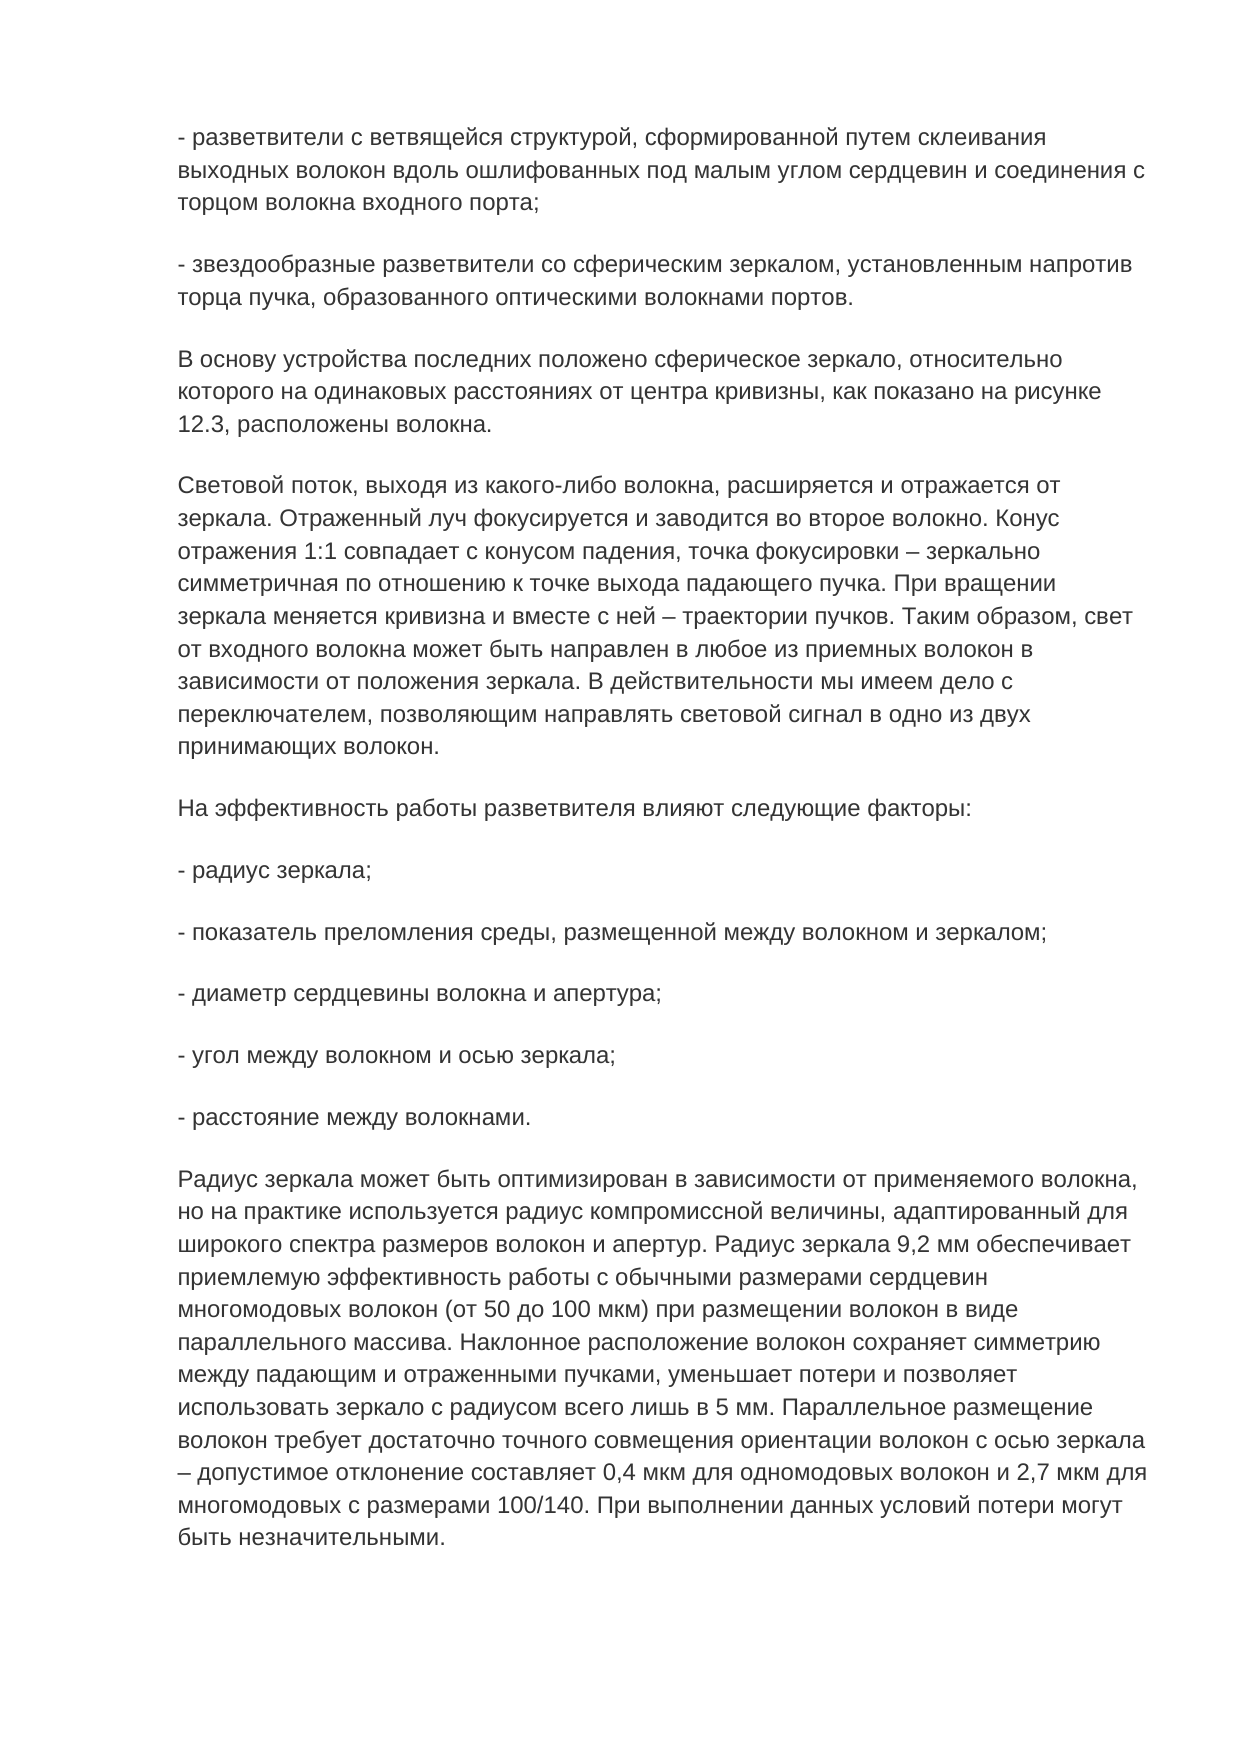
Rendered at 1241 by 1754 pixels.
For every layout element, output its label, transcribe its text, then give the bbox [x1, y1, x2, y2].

text - показатель преломления среды, размещенной между волокном и зеркалом; [177, 913, 1152, 945]
text - угол между волокном и осью зеркала; [177, 1036, 1152, 1069]
text - звездообразные разветвители со сферическим зеркалом, установленным напротив торца пучка, образованного оптическими волокнами портов. [177, 245, 1152, 310]
text В основу устройства последних положено сферическое зеркало, относительно которого на одинаковых расстояниях от центра кривизны, как показано на рисунке 12.3, расположены волокна. [177, 339, 1152, 437]
text - расстояние между волокнами. [177, 1098, 1152, 1131]
text Радиус зеркала может быть оптимизирован в зависимости от применяемого волокна, но на практике используется радиус компромиссной величины, адаптированный для широкого спектра размеров волокон и апертур. Радиус зеркала 9,2 мм обеспечивает приемлемую эффективность работы с обычными размерами сердцевин многомодовых волокон (от 50 до 100 мкм) при размещении волокон в виде параллельного массива. Наклонное расположение волокон сохраняет симметрию между падающим и отраженными пучками, уменьшает потери и позволяет использовать зеркало с радиусом всего лишь в 5 мм. Параллельное размещение волокон требует достаточно точного совмещения ориентации волокон с осью зеркала – допустимое отклонение составляет 0,4 мкм для одномодовых волокон и 2,7 мкм для многомодовых с размерами 100/140. При выполнении данных условий потери могут быть незначительными. [177, 1160, 1152, 1551]
text - радиус зеркала; [177, 851, 1152, 883]
text - разветвители с ветвящейся структурой, сформированной путем склеивания выходных волокон вдоль ошлифованных под малым углом сердцевин и соединения с торцом волокна входного порта; [177, 118, 1152, 216]
text - диаметр сердцевины волокна и апертура; [177, 974, 1152, 1007]
text Световой поток, выходя из какого-либо волокна, расширяется и отражается от зеркала. Отраженный луч фокусируется и заводится во второе волокно. Конус отражения 1:1 совпадает с конусом падения, точка фокусировки – зеркально симметричная по отношению к точке выхода падающего пучка. При вращении зеркала меняется кривизна и вместе с ней – траектории пучков. Таким образом, свет от входного волокна может быть направлен в любое из приемных волокон в зависимости от положения зеркала. В действительности мы имеем дело с переключателем, позволяющим направлять световой сигнал в одно из двух принимающих волокон. [177, 466, 1152, 760]
text На эффективность работы разветвителя влияют следующие факторы: [177, 789, 1152, 822]
